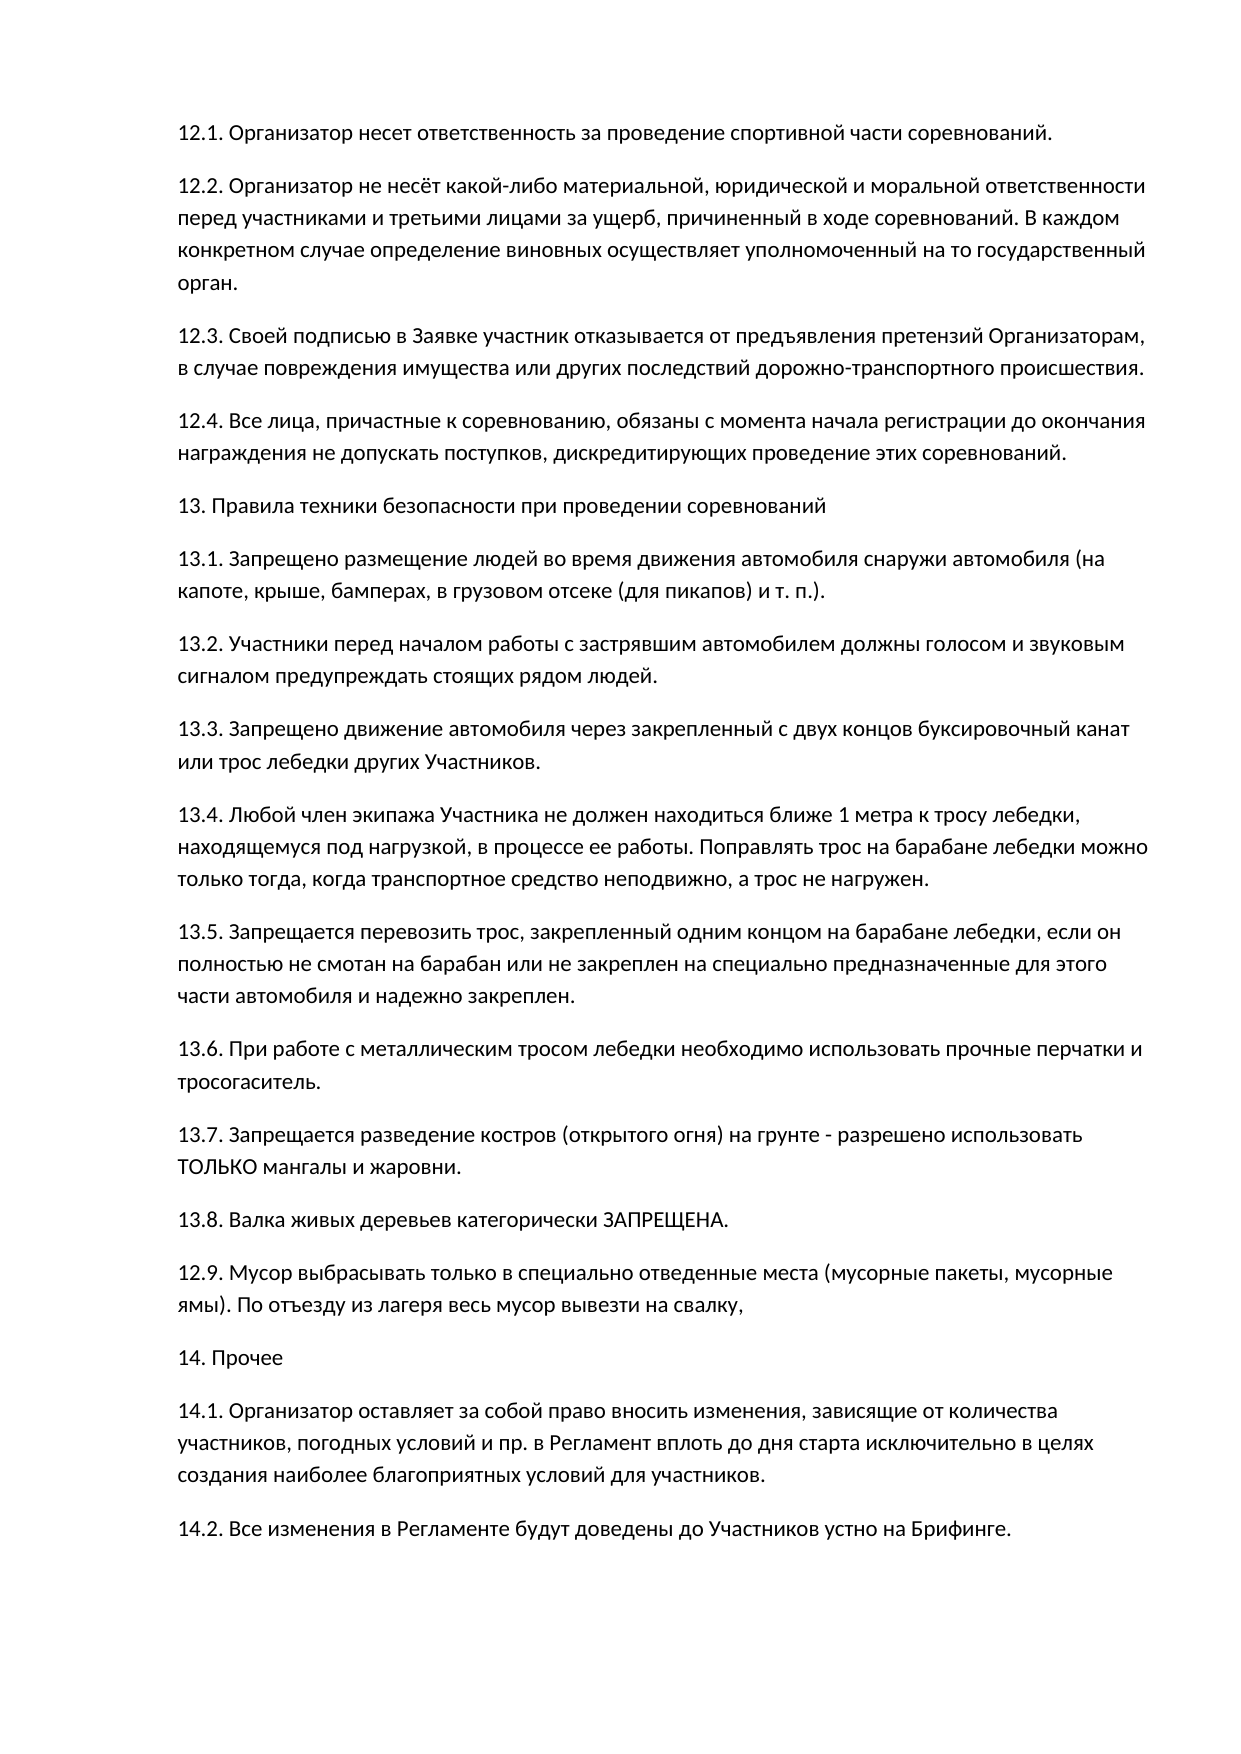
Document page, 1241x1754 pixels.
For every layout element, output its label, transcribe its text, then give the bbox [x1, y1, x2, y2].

text 13. Правила техники безопасности при проведении соревнований [177, 491, 1152, 519]
text 13.8. Валка живых деревьев категорически ЗАПРЕЩЕНА. [177, 1205, 1152, 1233]
text 13.4. Любой член экипажа Участника не должен находиться ближе 1 метра к тросу лебедки, находящемуся под нагрузкой, в процессе ее работы. Поправлять трос на барабане лебедки можно только тогда, когда транспортное средство неподвижно, а трос не нагружен. [177, 800, 1152, 892]
text 14. Прочее [177, 1343, 1152, 1371]
text 12.2. Организатор не несёт какой-либо материальной, юридической и моральной ответственности перед участниками и третьими лицами за ущерб, причиненный в ходе соревнований. В каждом конкретном случае определение виновных осуществляет уполномоченный на то государственный орган. [177, 171, 1152, 296]
text 13.3. Запрещено движение автомобиля через закрепленный с двух концов буксировочный канат или трос лебедки других Участников. [177, 714, 1152, 775]
text 13.1. Запрещено размещение людей во время движения автомобиля снаружи автомобиля (на капоте, крыше, бамперах, в грузовом отсеке (для пикапов) и т. п.). [177, 544, 1152, 604]
text 12.9. Мусор выбрасывать только в специально отведенные места (мусорные пакеты, мусорные ямы). По отъезду из лагеря весь мусор вывезти на свалку, [177, 1258, 1152, 1318]
text 14.2. Все изменения в Регламенте будут доведены до Участников устно на Брифинге. [177, 1514, 1152, 1542]
text 13.2. Участники перед началом работы с застрявшим автомобилем должны голосом и звуковым сигналом предупреждать стоящих рядом людей. [177, 629, 1152, 689]
text 14.1. Организатор оставляет за собой право вносить изменения, зависящие от количества участников, погодных условий и пр. в Регламент вплоть до дня старта исключительно в целях создания наиболее благоприятных условий для участников. [177, 1396, 1152, 1489]
text 12.4. Все лица, причастные к соревнованию, обязаны с момента начала регистрации до окончания награждения не допускать поступков, дискредитирующих проведение этих соревнований. [177, 406, 1152, 466]
text 12.1. Организатор несет ответственность за проведение спортивной части соревнований. [177, 118, 1152, 146]
text 13.5. Запрещается перевозить трос, закрепленный одним концом на барабане лебедки, если он полностью не смотан на барабан или не закреплен на специально предназначенные для этого части автомобиля и надежно закреплен. [177, 917, 1152, 1009]
text 12.3. Своей подписью в Заявке участник отказывается от предъявления претензий Организаторам, в случае повреждения имущества или других последствий дорожно-транспортного происшествия. [177, 321, 1152, 381]
text 13.7. Запрещается разведение костров (открытого огня) на грунте - разрешено использовать ТОЛЬКО мангалы и жаровни. [177, 1120, 1152, 1180]
text 13.6. При работе с металлическим тросом лебедки необходимо использовать прочные перчатки и тросогаситель. [177, 1034, 1152, 1095]
